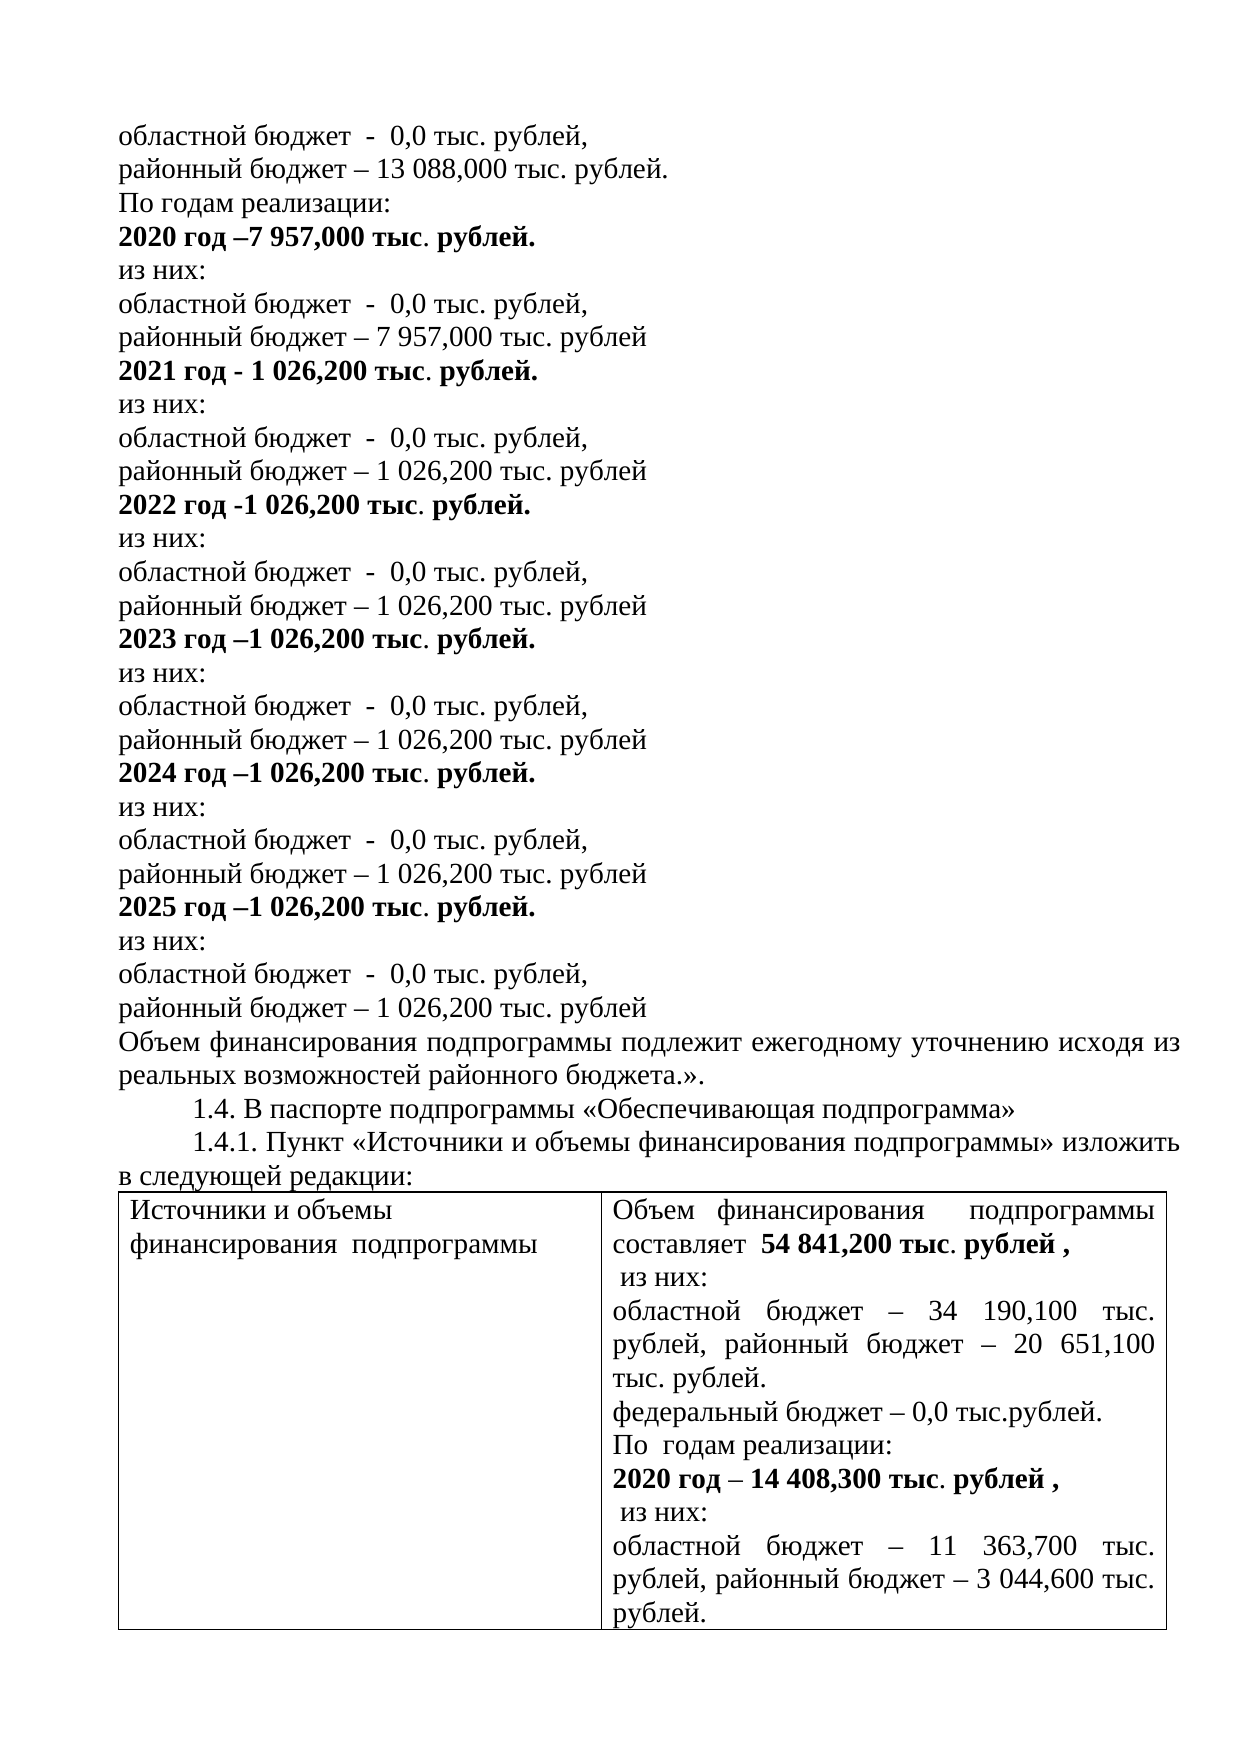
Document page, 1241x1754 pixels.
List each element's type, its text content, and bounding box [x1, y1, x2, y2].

text районный бюджет – 13 088,000 тыс. рублей. [118, 152, 1181, 185]
text 2023 год –1 026,200 тыс. рублей. [118, 621, 1181, 655]
text из них: [118, 386, 1181, 420]
text районный бюджет – 7 957,000 тыс. рублей [118, 319, 1181, 353]
text областной бюджет - 0,0 тыс. рублей, [118, 688, 1181, 722]
text 2021 год - 1 026,200 тыс. рублей. [118, 353, 1181, 386]
text 1.4. В паспорте подпрограммы «Обеспечивающая подпрограмма» [118, 1091, 1181, 1124]
text областной бюджет - 0,0 тыс. рублей, [118, 420, 1181, 453]
text из них: [118, 521, 1181, 554]
text из них: [118, 923, 1181, 957]
text районный бюджет – 1 026,200 тыс. рублей [118, 856, 1181, 889]
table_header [119, 1193, 601, 1628]
text областной бюджет - 0,0 тыс. рублей, [118, 554, 1181, 588]
text из них: [118, 789, 1181, 822]
text Объем финансирования подпрограммы подлежит ежегодному уточнению исходя из реальных возможностей районного бюджета.». [118, 1024, 1181, 1091]
text По годам реализации: [118, 185, 1181, 219]
text районный бюджет – 1 026,200 тыс. рублей [118, 990, 1181, 1024]
text районный бюджет – 1 026,200 тыс. рублей [118, 588, 1181, 621]
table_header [602, 1193, 1166, 1628]
text 2022 год -1 026,200 тыс. рублей. [118, 487, 1181, 521]
text 2020 год –7 957,000 тыс. рублей. [118, 219, 1181, 252]
text районный бюджет – 1 026,200 тыс. рублей [118, 453, 1181, 487]
text из них: [118, 655, 1181, 688]
text 2025 год –1 026,200 тыс. рублей. [118, 889, 1181, 923]
text областной бюджет - 0,0 тыс. рублей, [118, 118, 1181, 152]
text районный бюджет – 1 026,200 тыс. рублей [118, 722, 1181, 755]
text областной бюджет - 0,0 тыс. рублей, [118, 286, 1181, 319]
text областной бюджет - 0,0 тыс. рублей, [118, 957, 1181, 990]
text 2024 год –1 026,200 тыс. рублей. [118, 755, 1181, 789]
text областной бюджет - 0,0 тыс. рублей, [118, 822, 1181, 856]
text 1.4.1. Пункт «Источники и объемы финансирования подпрограммы» изложить в следующей редакции: [118, 1124, 1181, 1191]
text из них: [118, 252, 1181, 286]
